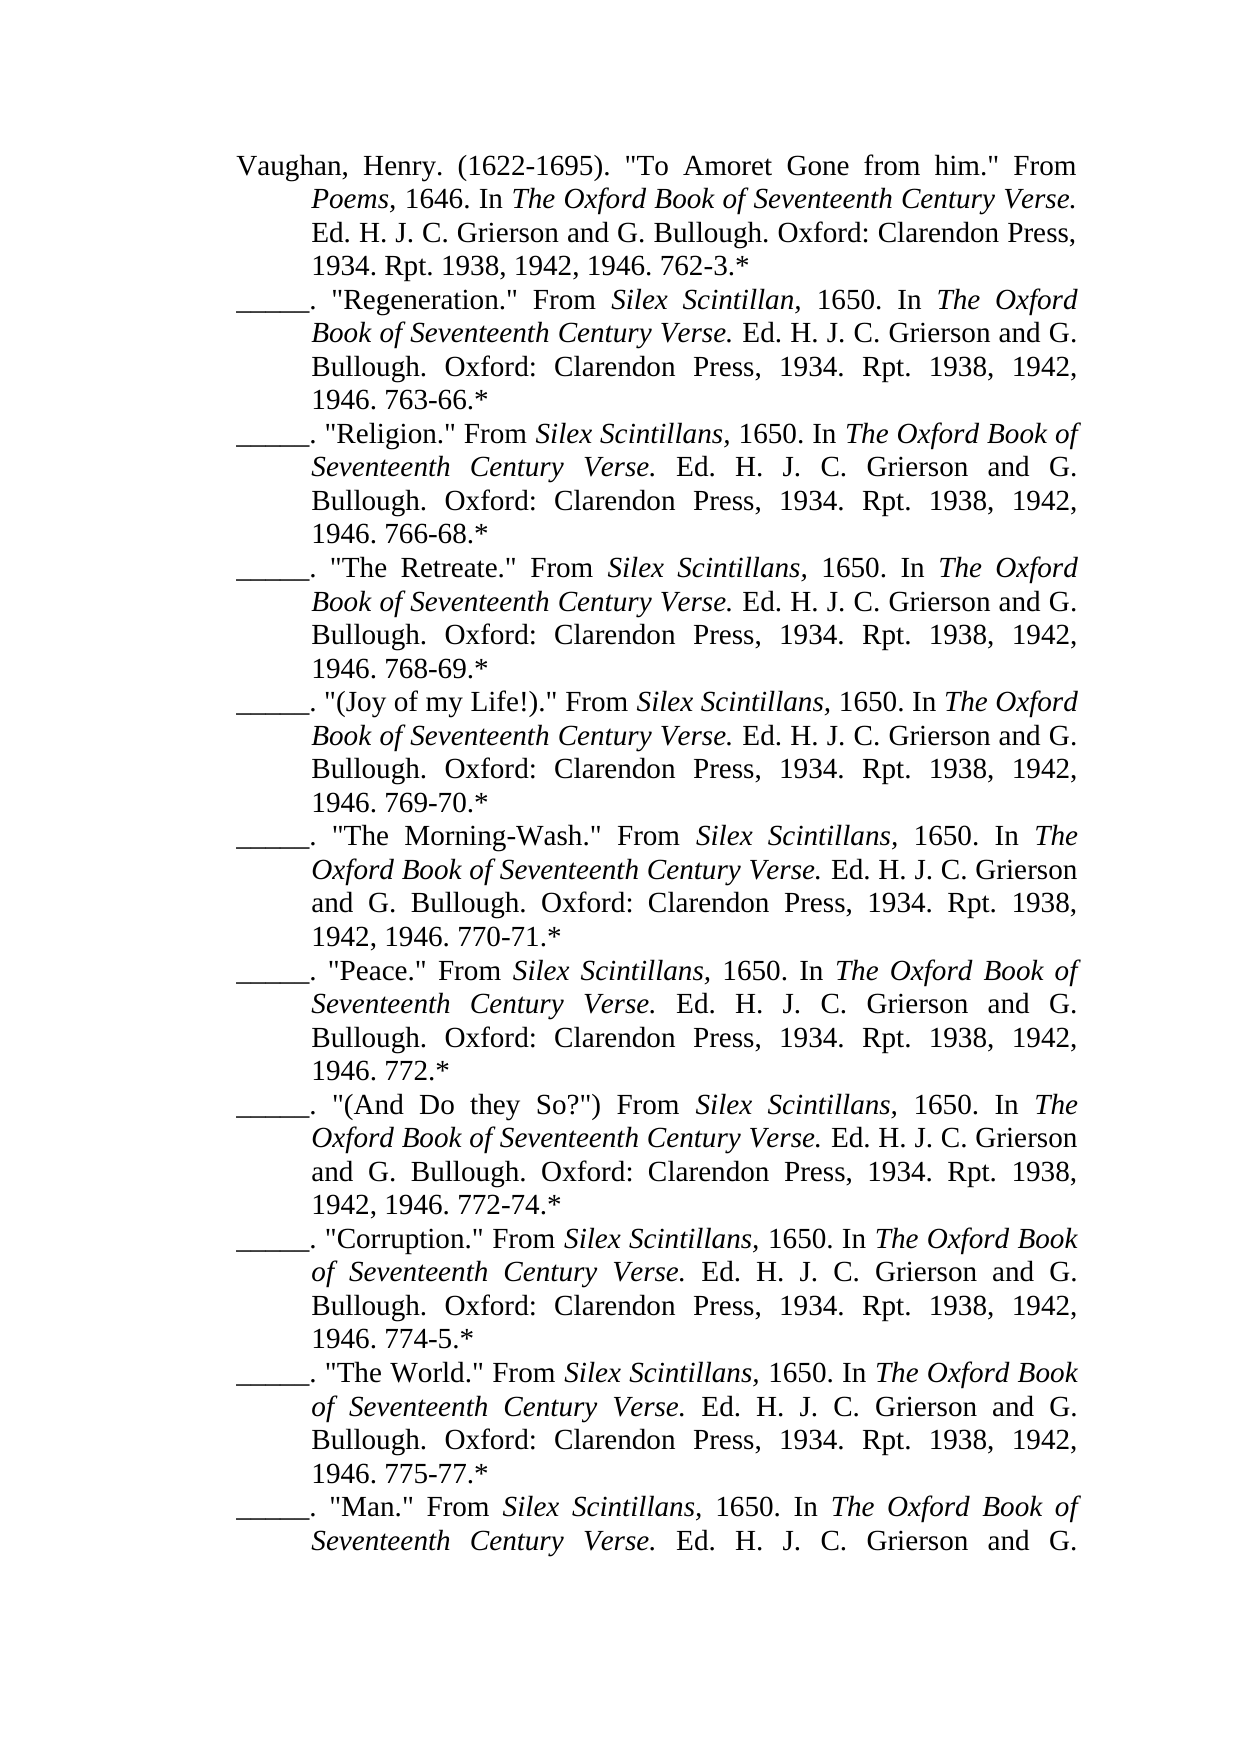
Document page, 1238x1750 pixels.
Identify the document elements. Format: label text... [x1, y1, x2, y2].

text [236, 1489, 1078, 1556]
text _____. "The World." From Silex Scintillans, 1650. In The Oxford Book of Seventeenth Century Verse. Ed. H. J. C. Grierson and G. Bullough. Oxford: Clarendon Press, 1934. Rpt. 1938, 1942, 1946. 775-77.* [236, 1355, 1078, 1489]
text _____. "The Retreate." From Silex Scintillans, 1650. In The Oxford Book of Seventeenth Century Verse. Ed. H. J. C. Grierson and G. Bullough. Oxford: Clarendon Press, 1934. Rpt. 1938, 1942, 1946. 768-69.* [236, 550, 1078, 684]
text _____. "Regeneration." From Silex Scintillan, 1650. In The Oxford Book of Seventeenth Century Verse. Ed. H. J. C. Grierson and G. Bullough. Oxford: Clarendon Press, 1934. Rpt. 1938, 1942, 1946. 763-66.* [236, 282, 1078, 416]
text Vaughan, Henry. (1622-1695). "To Amoret Gone from him." From Poems, 1646. In The Oxford Book of Seventeenth Century Verse. Ed. H. J. C. Grierson and G. Bullough. Oxford: Clarendon Press, 1934. Rpt. 1938, 1942, 1946. 762-3.* [236, 148, 1078, 282]
text _____. "(And Do they So?") From Silex Scintillans, 1650. In The Oxford Book of Seventeenth Century Verse. Ed. H. J. C. Grierson and G. Bullough. Oxford: Clarendon Press, 1934. Rpt. 1938, 1942, 1946. 772-74.* [236, 1087, 1078, 1221]
text _____. "Peace." From Silex Scintillans, 1650. In The Oxford Book of Seventeenth Century Verse. Ed. H. J. C. Grierson and G. Bullough. Oxford: Clarendon Press, 1934. Rpt. 1938, 1942, 1946. 772.* [236, 953, 1078, 1087]
text _____. "The Morning-Wash." From Silex Scintillans, 1650. In The Oxford Book of Seventeenth Century Verse. Ed. H. J. C. Grierson and G. Bullough. Oxford: Clarendon Press, 1934. Rpt. 1938, 1942, 1946. 770-71.* [236, 818, 1078, 953]
text _____. "Religion." From Silex Scintillans, 1650. In The Oxford Book of Seventeenth Century Verse. Ed. H. J. C. Grierson and G. Bullough. Oxford: Clarendon Press, 1934. Rpt. 1938, 1942, 1946. 766-68.* [236, 416, 1078, 550]
text _____. "(Joy of my Life!)." From Silex Scintillans, 1650. In The Oxford Book of Seventeenth Century Verse. Ed. H. J. C. Grierson and G. Bullough. Oxford: Clarendon Press, 1934. Rpt. 1938, 1942, 1946. 769-70.* [236, 684, 1078, 818]
text _____. "Corruption." From Silex Scintillans, 1650. In The Oxford Book of Seventeenth Century Verse. Ed. H. J. C. Grierson and G. Bullough. Oxford: Clarendon Press, 1934. Rpt. 1938, 1942, 1946. 774-5.* [236, 1221, 1078, 1355]
